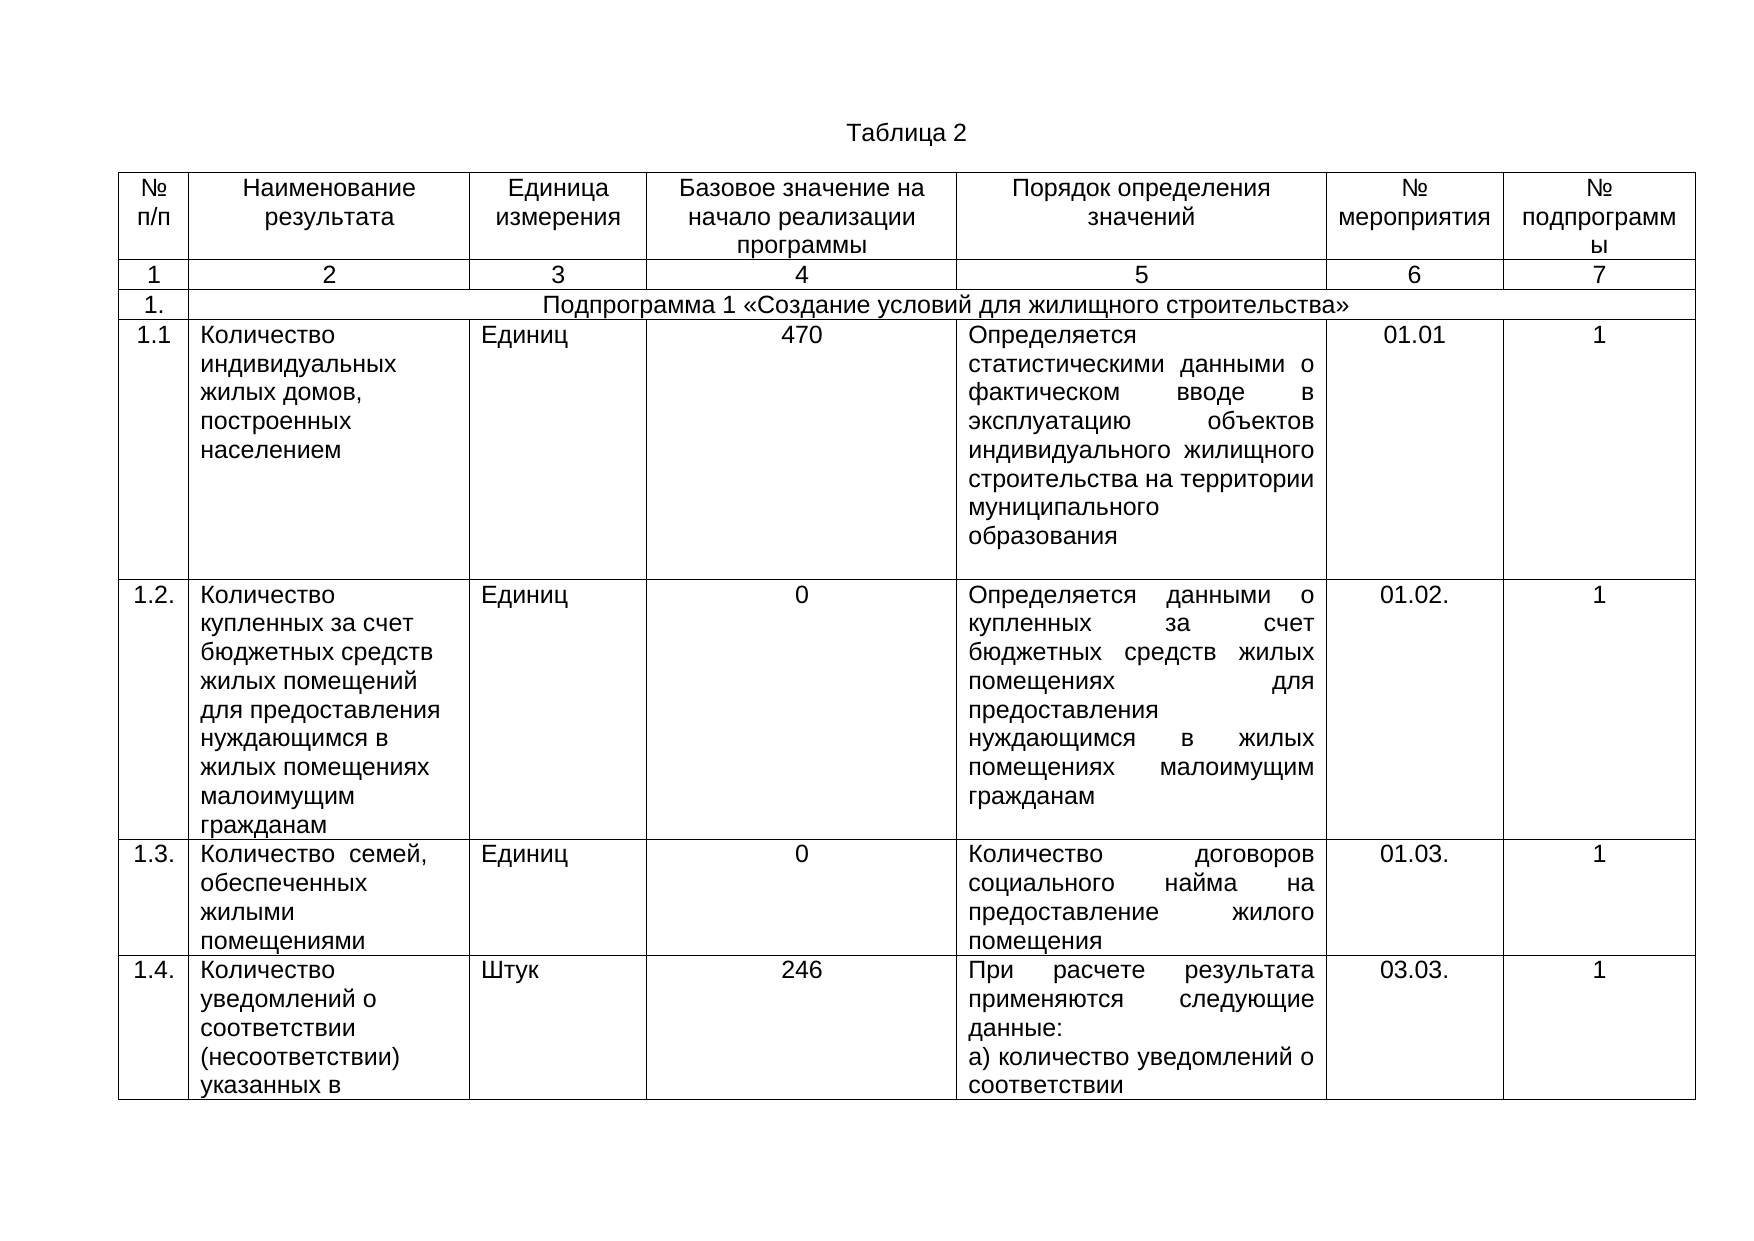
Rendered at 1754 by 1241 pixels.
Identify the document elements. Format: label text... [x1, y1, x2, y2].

table_cell 03.03. [1327, 956, 1503, 1099]
table_cell Определяется данными о купленных за счет бюджетных средств жилых помещениях для предоставления нуждающимся в жилых помещениях малоимущим гражданам [957, 580, 1326, 838]
table_cell 1 [1504, 956, 1695, 1099]
table_cell Штук [470, 956, 646, 1099]
table_header Наименование результата [189, 173, 469, 259]
table_cell Количество семей, обеспеченных жилыми помещениями [189, 840, 469, 954]
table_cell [957, 956, 1326, 1099]
table_cell 0 [647, 580, 956, 838]
table_cell 1.4. [119, 956, 188, 1099]
table_cell 0 [647, 840, 956, 954]
table_cell 1 [1504, 320, 1695, 579]
table_cell Единиц [470, 320, 646, 579]
table_cell 1 [119, 260, 188, 289]
table_cell 1. [119, 290, 188, 319]
table_cell Количество индивидуальных жилых домов, построенных населением [189, 320, 469, 579]
table_header Единица измерения [470, 173, 646, 259]
table_cell Количество купленных за счет бюджетных средств жилых помещений для предоставления нуждающимся в жилых помещениях малоимущим гражданам [189, 580, 469, 838]
table_header Базовое значение на начало реализации программы [647, 173, 956, 259]
table_cell Единиц [470, 580, 646, 838]
table_cell 1.3. [119, 840, 188, 954]
table_cell Подпрограмма 1 «Создание условий для жилищного строительства» [189, 290, 1695, 319]
table_cell 01.03. [1327, 840, 1503, 954]
table_header Порядок определения значений [957, 173, 1326, 259]
table_header № п/п [119, 173, 188, 259]
table_cell 4 [647, 260, 956, 289]
table_cell 1.1 [119, 320, 188, 579]
table_cell 470 [647, 320, 956, 579]
table_header № мероприятия [1327, 173, 1503, 259]
table_header № подпрограммы [1504, 173, 1695, 259]
table_cell 246 [647, 956, 956, 1099]
table_cell 2 [189, 260, 469, 289]
table_cell 7 [1504, 260, 1695, 289]
table_cell 6 [1327, 260, 1503, 289]
table_cell 01.01 [1327, 320, 1503, 579]
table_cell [189, 956, 469, 1099]
table_cell 1.2. [119, 580, 188, 838]
table_cell 01.02. [1327, 580, 1503, 838]
table_cell 1 [1504, 580, 1695, 838]
table_cell 3 [470, 260, 646, 289]
text Таблица 2 [118, 118, 1695, 147]
table_cell 1 [1504, 840, 1695, 954]
table_cell Единиц [470, 840, 646, 954]
table_cell 5 [957, 260, 1326, 289]
table_cell Определяется статистическими данными о фактическом вводе в эксплуатацию объектов индивидуального жилищного строительства на территории муниципального образования [957, 320, 1326, 579]
table_cell Количество договоров социального найма на предоставление жилого помещения [957, 840, 1326, 954]
